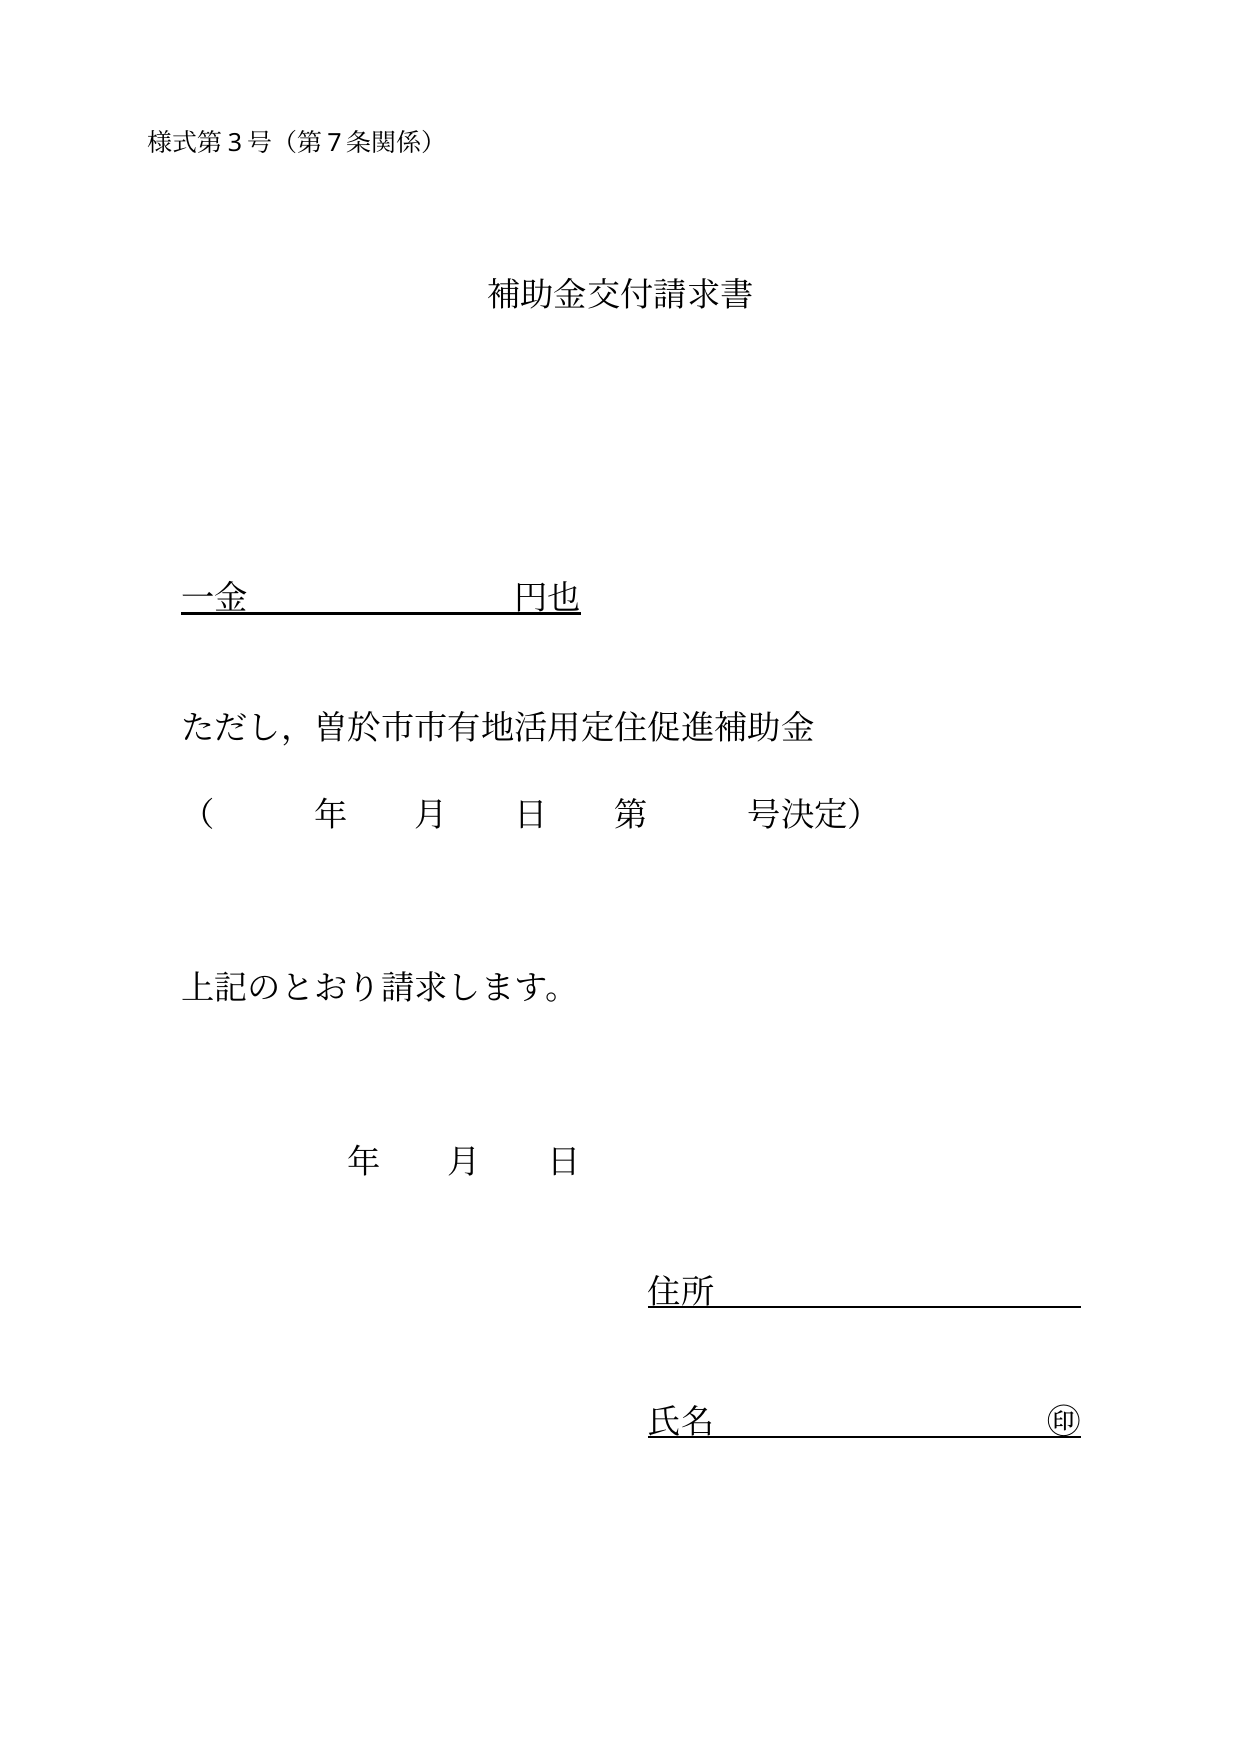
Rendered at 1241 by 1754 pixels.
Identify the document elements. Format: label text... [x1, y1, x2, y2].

text 一金 円也 [148, 552, 1092, 639]
text 氏名 ㊞ [148, 1375, 1092, 1462]
text ただし，曽於市市有地活用定住促進補助金 [148, 682, 1092, 769]
text （ 年 月 日 第 号決定） [148, 769, 1092, 855]
text 上記のとおり請求します。 [148, 942, 1092, 1029]
text 住所 [148, 1245, 1092, 1332]
text 補助金交付請求書 [148, 249, 1092, 335]
text 年 月 日 [148, 1115, 1092, 1202]
text 様式第3号（第7条関係） [148, 119, 1092, 162]
